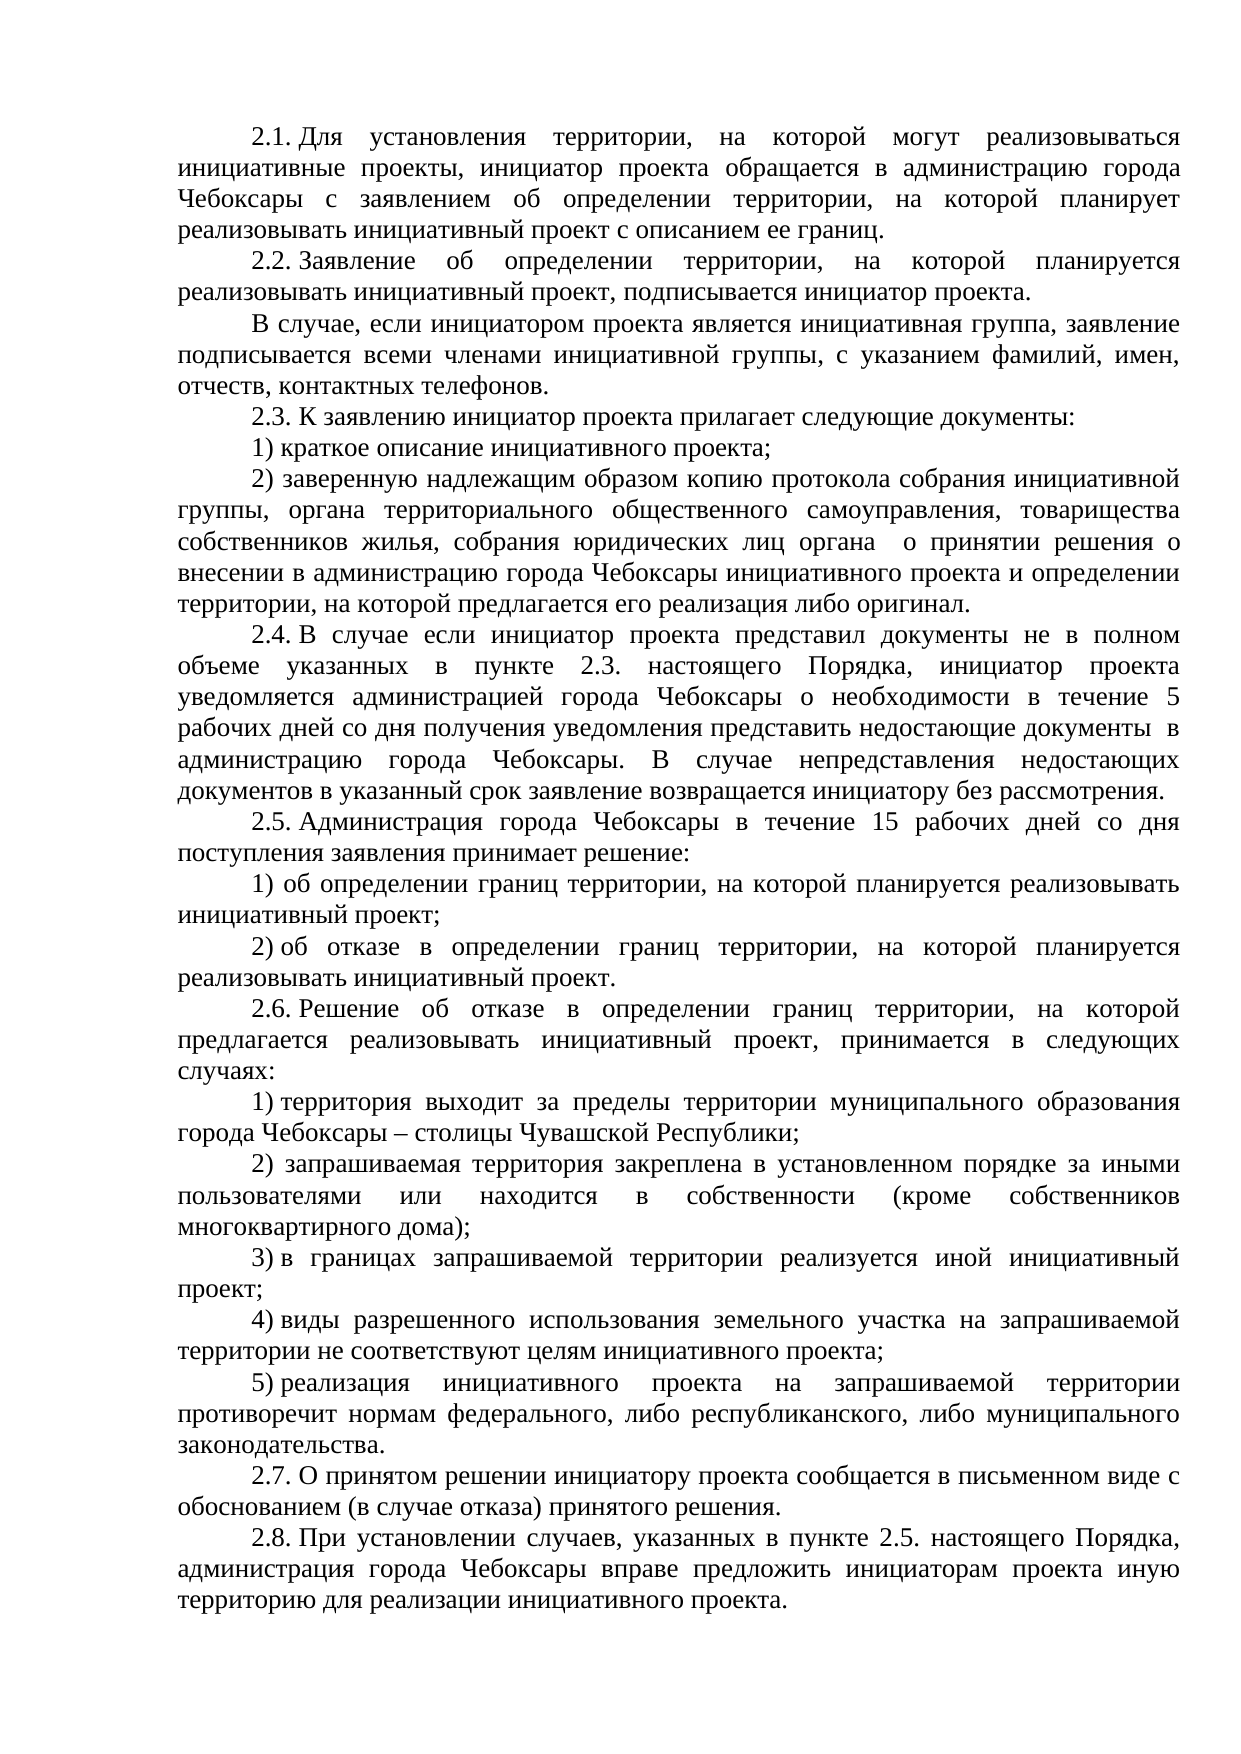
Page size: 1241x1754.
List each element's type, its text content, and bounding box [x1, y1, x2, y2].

text 2.8. При установлении случаев, указанных в пункте 2.5. настоящего Порядка, администрация города Чебоксары вправе предложить инициаторам проекта иную территорию для реализации инициативного проекта. [177, 1521, 1181, 1615]
text 1) краткое описание инициативного проекта; [177, 431, 1181, 462]
text 2) об отказе в определении границ территории, на которой планируется реализовывать инициативный проект. [177, 929, 1181, 992]
text 1) об определении границ территории, на которой планируется реализовывать инициативный проект; [177, 867, 1181, 929]
text 2) заверенную надлежащим образом копию протокола собрания инициативной группы, органа территориального общественного самоуправления, товарищества собственников жилья, собрания юридических лиц органа о принятии решения о внесении в администрацию города Чебоксары инициативного проекта и определении территории, на которой предлагается его реализация либо оригинал. [177, 462, 1181, 618]
text 1) территория выходит за пределы территории муниципального образования города Чебоксары – столицы Чувашской Республики; [177, 1085, 1181, 1148]
text 3) в границах запрашиваемой территории реализуется иной инициативный проект; [177, 1241, 1181, 1303]
text 4) виды разрешенного использования земельного участка на запрашиваемой территории не соответствуют целям инициативного проекта; [177, 1303, 1181, 1366]
text 2.3. К заявлению инициатор проекта прилагает следующие документы: [177, 400, 1181, 431]
text 2.4. В случае если инициатор проекта представил документы не в полном объеме указанных в пункте 2.3. настоящего Порядка, инициатор проекта уведомляется администрацией города Чебоксары о необходимости в течение 5 рабочих дней со дня получения уведомления представить недостающие документы в администрацию города Чебоксары. В случае непредставления недостающих документов в указанный срок заявление возвращается инициатору без рассмотрения. [177, 618, 1181, 805]
text 2) запрашиваемая территория закреплена в установленном порядке за иными пользователями или находится в собственности (кроме собственников многоквартирного дома); [177, 1148, 1181, 1241]
text 5) реализация инициативного проекта на запрашиваемой территории противоречит нормам федерального, либо республиканского, либо муниципального законодательства. [177, 1366, 1181, 1459]
text 2.6. Решение об отказе в определении границ территории, на которой предлагается реализовывать инициативный проект, принимается в следующих случаях: [177, 992, 1181, 1085]
text 2.2. Заявление об определении территории, на которой планируется реализовывать инициативный проект, подписывается инициатор проекта. [177, 244, 1181, 307]
text 2.7. О принятом решении инициатору проекта сообщается в письменном виде с обоснованием (в случае отказа) принятого решения. [177, 1459, 1181, 1521]
text 2.1. Для установления территории, на которой могут реализовываться инициативные проекты, инициатор проекта обращается в администрацию города Чебоксары с заявлением об определении территории, на которой планирует реализовывать инициативный проект с описанием ее границ. [177, 120, 1181, 244]
text В случае, если инициатором проекта является инициативная группа, заявление подписывается всеми членами инициативной группы, с указанием фамилий, имен, отчеств, контактных телефонов. [177, 307, 1181, 400]
text 2.5. Администрация города Чебоксары в течение 15 рабочих дней со дня поступления заявления принимает решение: [177, 805, 1181, 867]
